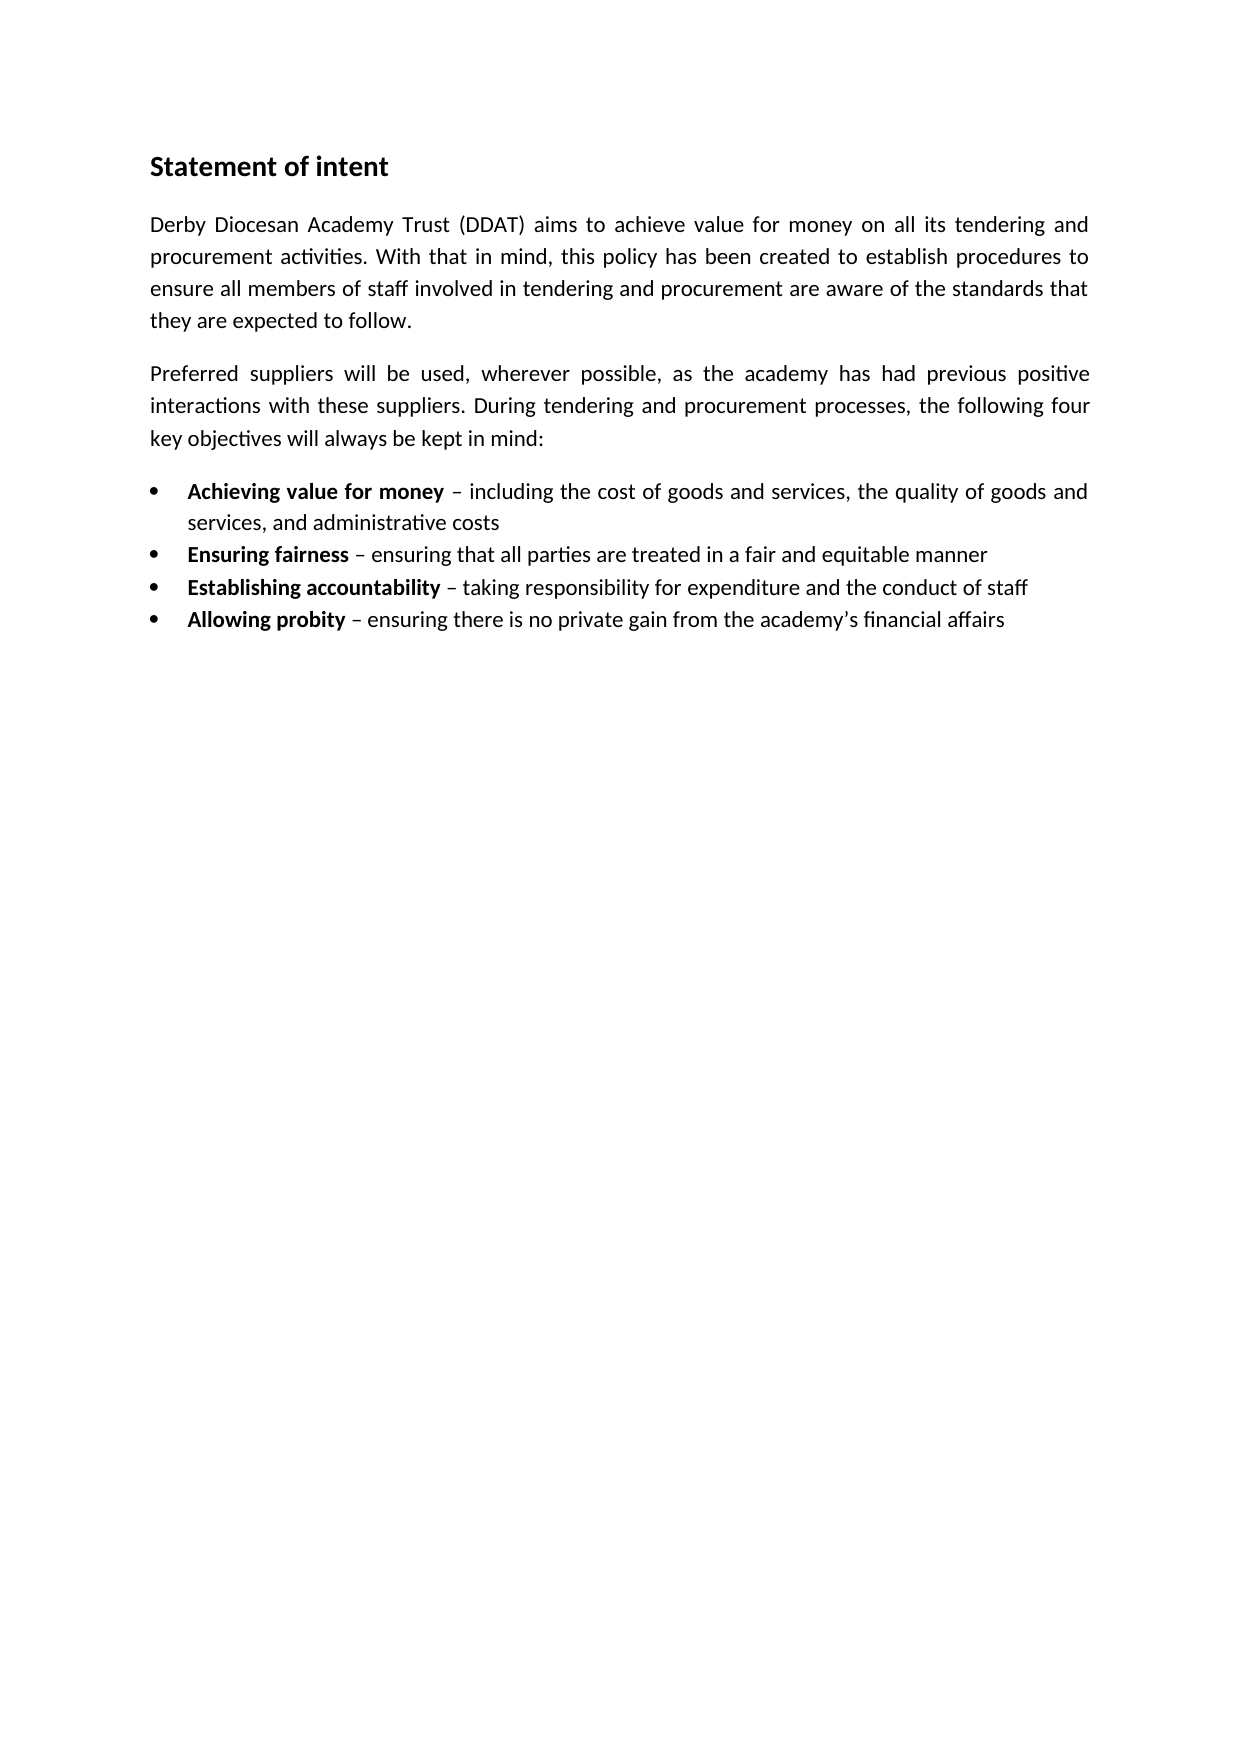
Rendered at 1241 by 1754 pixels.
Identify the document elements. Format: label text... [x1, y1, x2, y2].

list Achieving value for money – including the cost of goods and services, the quality of goods and services, and administrative costs [150, 477, 1091, 536]
text Derby Diocesan Academy Trust (DDAT) aims to achieve value for money on all its tendering and procurement activities. With that in mind, this policy has been created to establish procedures to ensure all members of staff involved in tendering and procurement are aware of the standards that they are expected to follow. [150, 210, 1091, 334]
list Allowing probity – ensuring there is no private gain from the academy’s financial affairs [150, 605, 1107, 633]
subtitle Statement of intent [150, 148, 1107, 184]
list Establishing accountability – taking responsibility for expenditure and the conduct of staff [150, 573, 1107, 601]
text Preferred suppliers will be used, wherever possible, as the academy has had previous positive interactions with these suppliers. During tendering and procurement processes, the following four key objectives will always be kept in mind: [150, 359, 1091, 452]
list Ensuring fairness – ensuring that all parties are treated in a fair and equitable manner [150, 541, 1107, 568]
